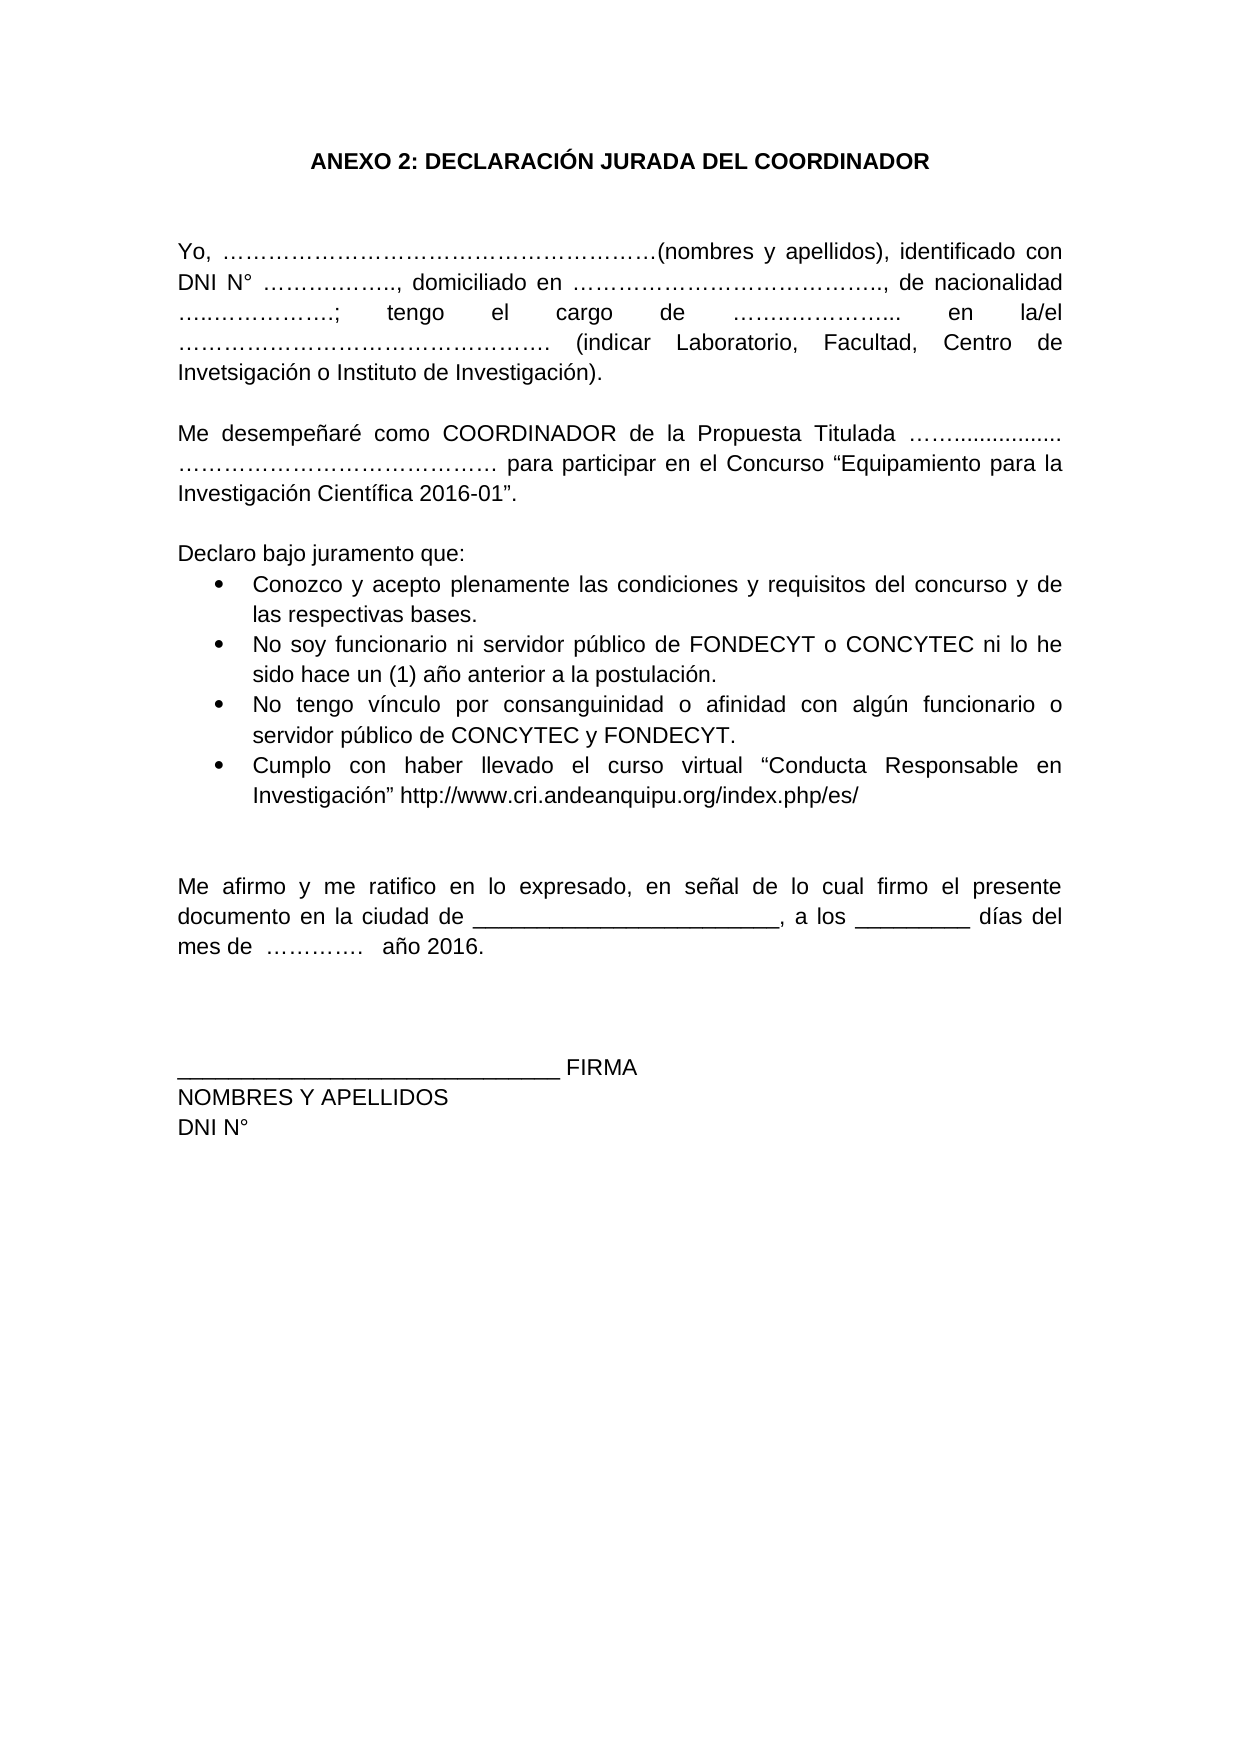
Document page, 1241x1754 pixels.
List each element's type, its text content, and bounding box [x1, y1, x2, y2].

text DNI N° [177, 1114, 1063, 1141]
text Me afirmo y me ratifico en lo expresado, en señal de lo cual firmo el presente documento en la ciudad de ________________________, a los _________ días del mes de …………. año 2016. [177, 873, 1063, 959]
text Yo, …………………………………………………(nombres y apellidos), identificado con DNI N° ……….…….., domiciliado en ………………………………….., de nacionalidad …..…………….; tengo el cargo de ……..…………... en la/el …………………………………………. (indicar Laboratorio, Facultad, Centro de Invetsigación o Instituto de Investigación). [177, 238, 1063, 385]
text Declaro bajo juramento que: [177, 540, 1063, 567]
list Cumplo con haber llevado el curso virtual “Conducta Responsable en Investigación” http://www.cri.andeanquipu.org/index.php/es/ [215, 752, 1063, 808]
text NOMBRES Y APELLIDOS [177, 1084, 1063, 1110]
list No tengo vínculo por consanguinidad o afinidad con algún funcionario o servidor público de CONCYTEC y FONDECYT. [215, 691, 1063, 748]
text Me desempeñaré como COORDINADOR de la Propuesta Titulada …….................…………………………………… para participar en el Concurso “Equipamiento para la Investigación Científica 2016-01”. [177, 419, 1063, 506]
text ANEXO 2: DECLARACIÓN JURADA DEL COORDINADOR [177, 148, 1063, 174]
text ______________________________ FIRMA [177, 1054, 1063, 1080]
list No soy funcionario ni servidor público de FONDECYT o CONCYTEC ni lo he sido hace un (1) año anterior a la postulación. [215, 631, 1063, 687]
list Conozco y acepto plenamente las condiciones y requisitos del concurso y de las respectivas bases. [215, 571, 1063, 627]
